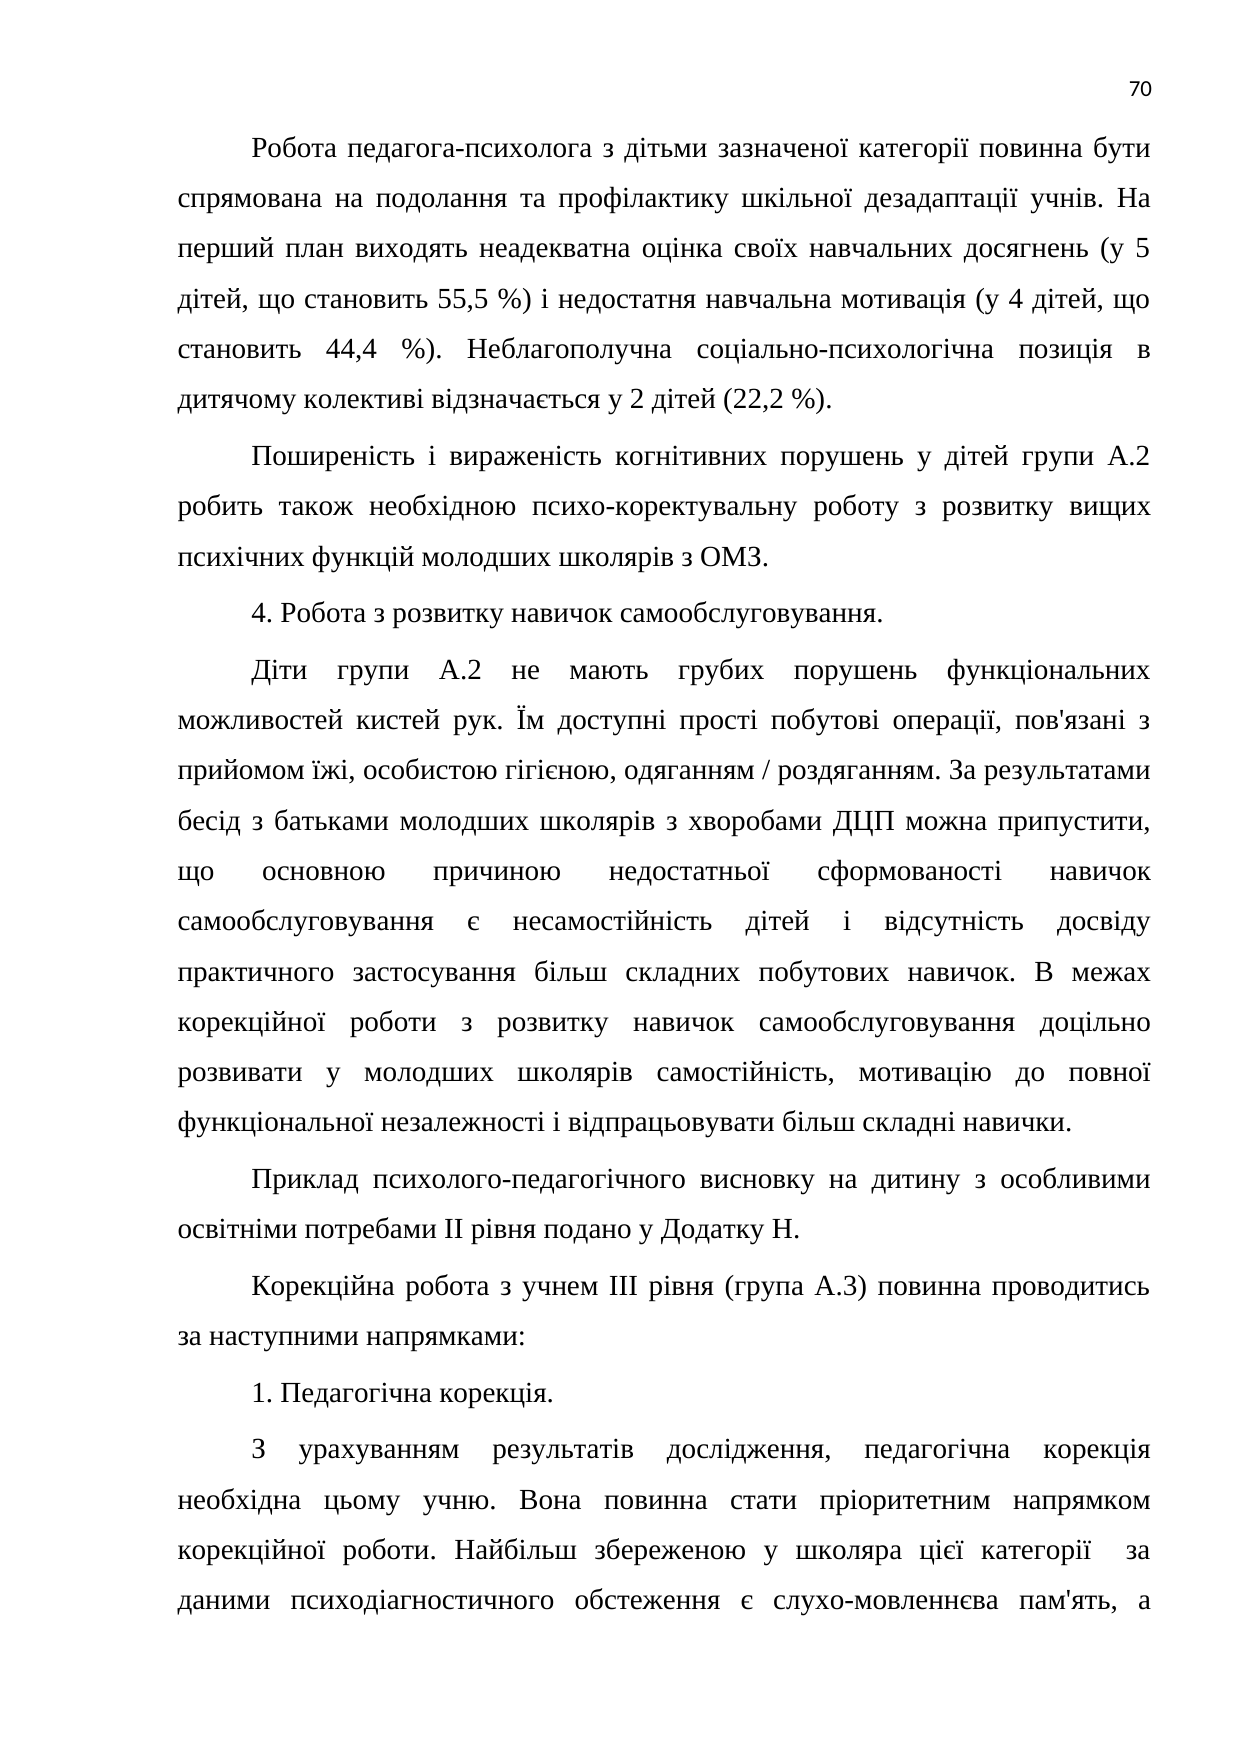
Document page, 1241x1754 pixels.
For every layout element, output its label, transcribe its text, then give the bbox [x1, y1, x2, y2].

text Корекційна робота з учнем III рівня (група А.3) повинна проводитись за наступними напрямками: [171, 1268, 1158, 1358]
text Поширеність і вираженість когнітивних порушень у дітей групи А.2 робить також необхідною психо-коректувальну роботу з розвитку вищих психічних функцій молодших школярів з ОМЗ. [171, 438, 1158, 578]
text Діти групи А.2 не мають грубих порушень функціональних можливостей кистей рук. Їм доступні прості побутові операції, пов'язані з прийомом їжі, особистою гігієною, одяганням / роздяганням. За результатами бесід з батьками молодших школярів з хворобами ДЦП можна припустити, що основною причиною недостатньої сформованості навичок самообслуговування є несамостійність дітей і відсутність досвіду практичного застосування більш складних побутових навичок. В межах корекційної роботи з розвитку навичок самообслуговування доцільно розвивати у молодших школярів самостійність, мотивацію до повної функціональної незалежності і відпрацьовувати більш складні навички. [171, 652, 1158, 1144]
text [171, 1431, 1158, 1622]
text 4. Робота з розвитку навичок самообслуговування. [171, 595, 1158, 635]
text Приклад психолого-педагогічного висновку на дитину з особливими освітніми потребами II рівня подано у Додатку Н. [171, 1161, 1158, 1251]
text 1. Педагогічна корекція. [171, 1375, 1158, 1415]
text Робота педагога-психолога з дітьми зазначеної категорії повинна бути спрямована на подолання та профілактику шкільної дезадаптації учнів. На перший план виходять неадекватна оцінка своїх навчальних досягнень (у 5 дітей, що становить 55,5 %) і недостатня навчальна мотивація (у 4 дітей, що становить 44,4 %). Неблагополучна соціально-психологічна позиція в дитячому колективі відзначається у 2 дітей (22,2 %). [171, 130, 1158, 421]
